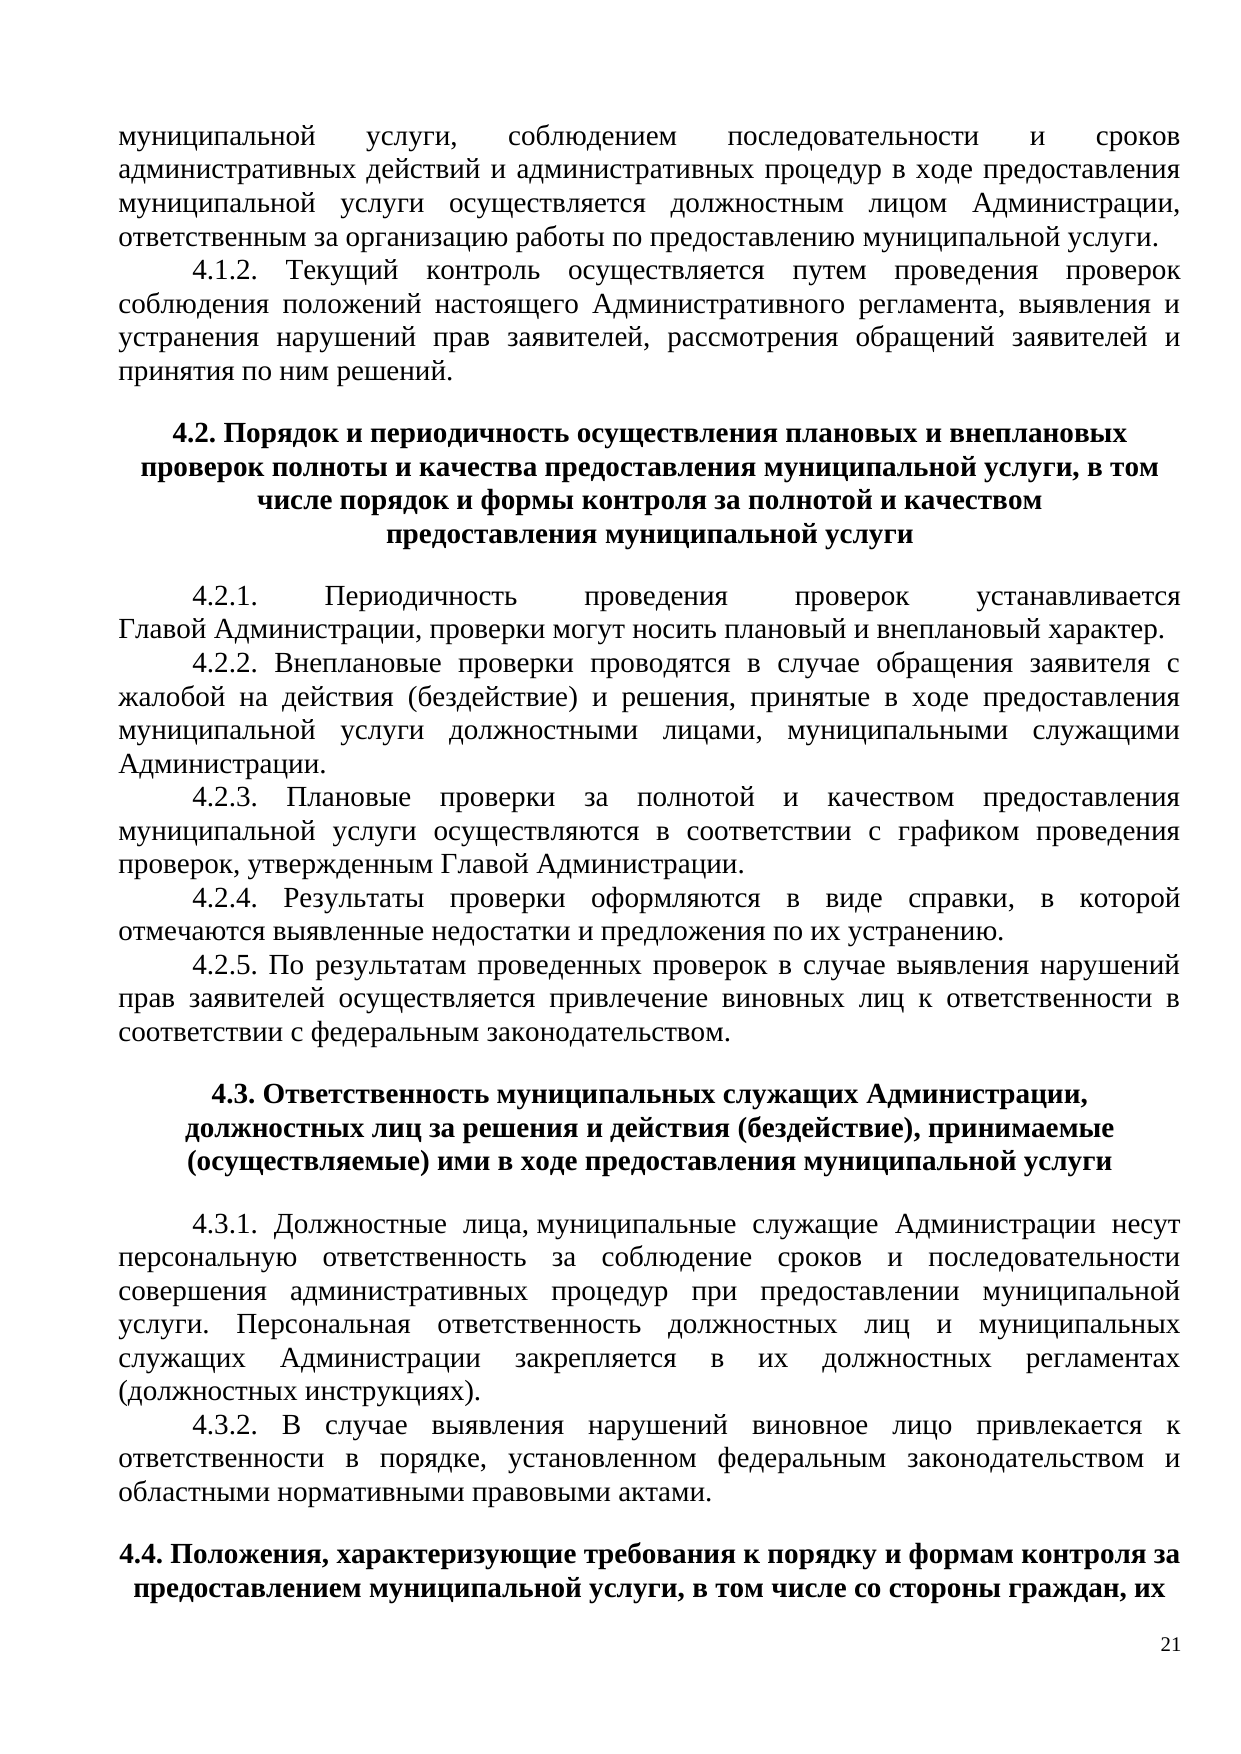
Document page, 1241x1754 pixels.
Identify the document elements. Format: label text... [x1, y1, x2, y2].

text 4.3.1. Должностные лица, муниципальные служащие Администрации несут персональную ответственность за соблюдение сроков и последовательности совершения административных процедур при предоставлении муниципальной услуги. Персональная ответственность должностных лиц и муниципальных служащих Администрации закрепляется в их должностных регламентах (должностных инструкциях). [118, 1206, 1181, 1407]
text 4.2. Порядок и периодичность осуществления плановых и внеплановых проверок полноты и качества предоставления муниципальной услуги, в том числе порядок и формы контроля за полнотой и качеством предоставления муниципальной услуги [118, 415, 1181, 549]
text 4.1.2. Текущий контроль осуществляется путем проведения проверок соблюдения положений настоящего Административного регламента, выявления и устранения нарушений прав заявителей, рассмотрения обращений заявителей и принятия по ним решений. [118, 252, 1181, 386]
text 4.2.1. Периодичность проведения проверок устанавливается Главой Администрации, проверки могут носить плановый и внеплановый характер. [118, 578, 1181, 645]
text 4.2.3. Плановые проверки за полнотой и качеством предоставления муниципальной услуги осуществляются в соответствии с графиком проведения проверок, утвержденным Главой Администрации. [118, 779, 1181, 880]
text 4.2.4. Результаты проверки оформляются в виде справки, в которой отмечаются выявленные недостатки и предложения по их устранению. [118, 880, 1181, 947]
text 4.2.2. Внеплановые проверки проводятся в случае обращения заявителя с жалобой на действия (бездействие) и решения, принятые в ходе предоставления муниципальной услуги должностными лицами, муниципальными служащими Администрации. [118, 645, 1181, 779]
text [118, 1536, 1181, 1603]
text 4.3. Ответственность муниципальных служащих Администрации, должностных лиц за решения и действия (бездействие), принимаемые (осуществляемые) ими в ходе предоставления муниципальной услуги [118, 1076, 1181, 1177]
text 4.3.2. В случае выявления нарушений виновное лицо привлекается к ответственности в порядке, установленном федеральным законодательством и областными нормативными правовыми актами. [118, 1407, 1181, 1508]
text 4.2.5. По результатам проведенных проверок в случае выявления нарушений прав заявителей осуществляется привлечение виновных лиц к ответственности в соответствии с федеральным законодательством. [118, 947, 1181, 1048]
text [118, 118, 1181, 252]
